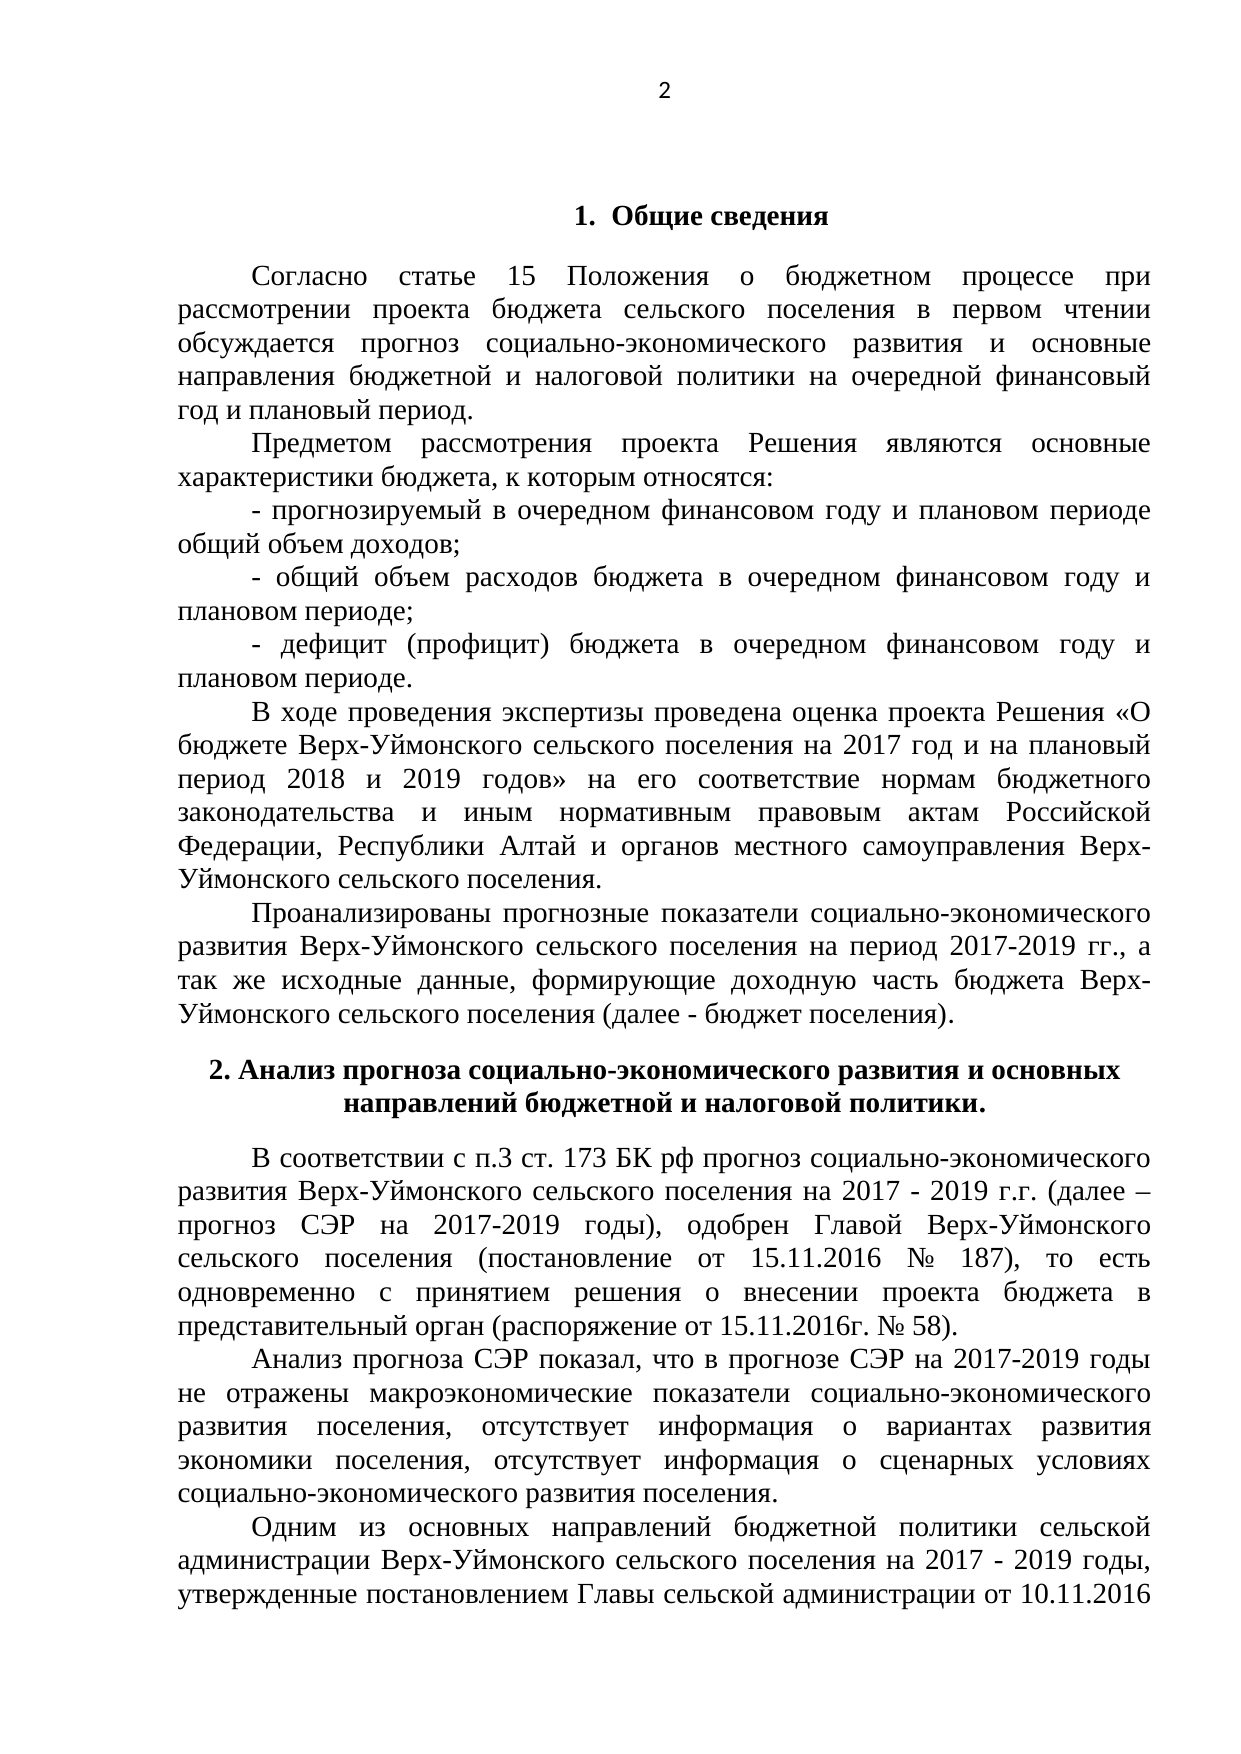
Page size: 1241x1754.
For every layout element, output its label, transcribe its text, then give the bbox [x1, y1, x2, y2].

text Согласно статье 15 Положения о бюджетном процессе при рассмотрении проекта бюджета сельского поселения в первом чтении обсуждается прогноз социально-экономического развития и основные направления бюджетной и налоговой политики на очередной финансовый год и плановый период. [177, 258, 1152, 425]
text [177, 1509, 1152, 1609]
text - общий объем расходов бюджета в очередном финансовом году и плановом периоде; [177, 559, 1152, 627]
text Проанализированы прогнозные показатели социально-экономического развития Верх-Уймонского сельского поселения на период 2017-2019 гг., а так же исходные данные, формирующие доходную часть бюджета Верх-Уймонского сельского поселения (далее - бюджет поселения). [177, 895, 1152, 1031]
text - прогнозируемый в очередном финансовом году и плановом периоде общий объем доходов; [177, 492, 1152, 559]
list Общие сведения [251, 198, 1152, 232]
text - дефицит (профицит) бюджета в очередном финансовом году и плановом периоде. [177, 627, 1152, 694]
text В ходе проведения экспертизы проведена оценка проекта Решения «О бюджете Верх-Уймонского сельского поселения на 2017 год и на плановый период 2018 и 2019 годов» на его соответствие нормам бюджетного законодательства и иным нормативным правовым актам Российской Федерации, Республики Алтай и органов местного самоуправления Верх-Уймонского сельского поселения. [177, 694, 1152, 895]
text Анализ прогноза СЭР показал, что в прогнозе СЭР на 2017-2019 годы не отражены макроэкономические показатели социально-экономического развития поселения, отсутствует информация о вариантах развития экономики поселения, отсутствует информация о сценарных условиях социально-экономического развития поселения. [177, 1341, 1152, 1509]
text 2. Анализ прогноза социально-экономического развития и основных направлений бюджетной и налоговой политики. [177, 1052, 1152, 1119]
text Предметом рассмотрения проекта Решения являются основные характеристики бюджета, к которым относятся: [177, 425, 1152, 492]
text В соответствии с п.3 ст. 173 БК рф прогноз социально-экономического развития Верх-Уймонского сельского поселения на 2017 - 2019 г.г. (далее – прогноз СЭР на 2017-2019 годы), одобрен Главой Верх-Уймонского сельского поселения (постановление от 15.11.2016 № 187), то есть одновременно с принятием решения о внесении проекта бюджета в представительный орган (распоряжение от 15.11.2016г. № 58). [177, 1140, 1152, 1341]
